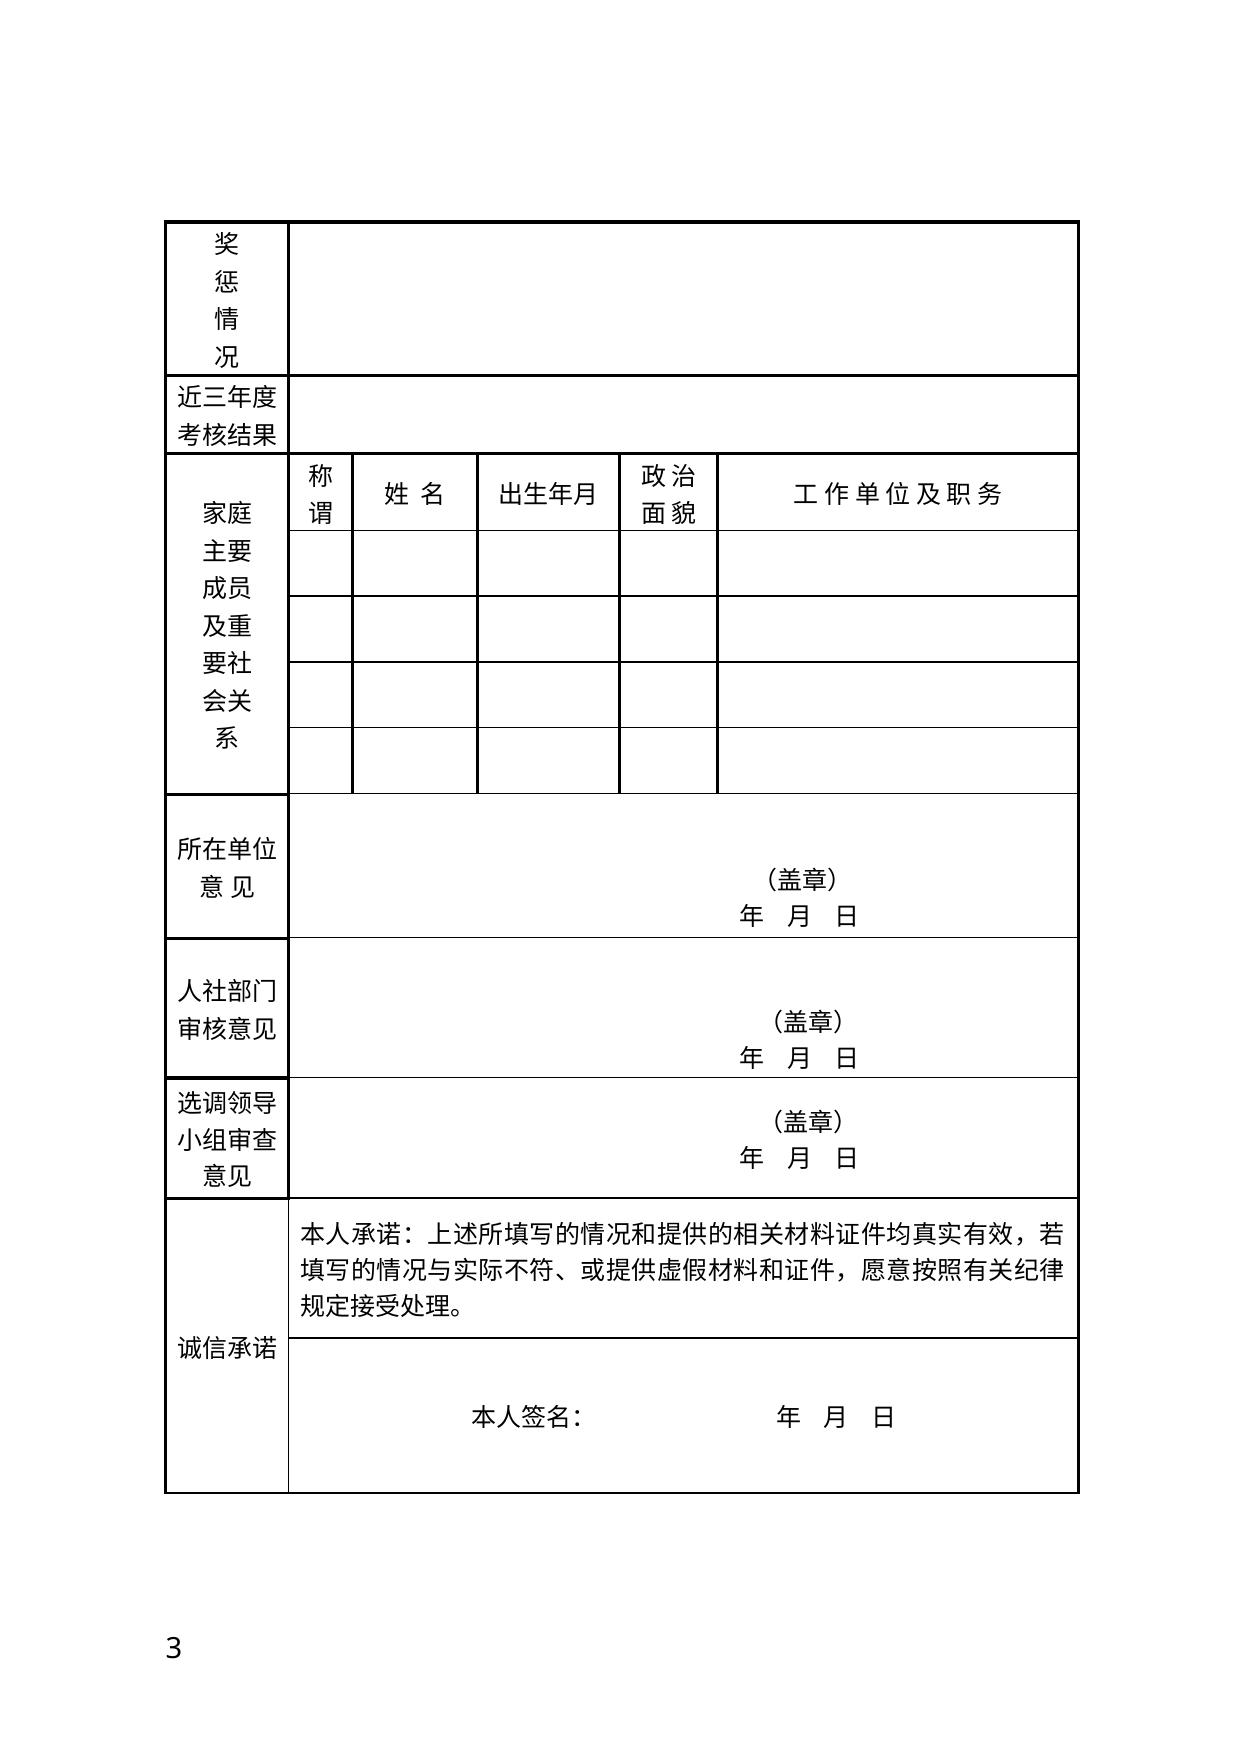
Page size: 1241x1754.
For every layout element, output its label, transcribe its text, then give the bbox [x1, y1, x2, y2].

table_cell 选调领导小组审查 意见 [167, 1080, 287, 1197]
table_cell [479, 597, 618, 661]
table_cell 称 谓 [290, 455, 351, 530]
table_cell [719, 531, 1077, 595]
table_cell [719, 597, 1077, 661]
table_header [290, 224, 1077, 373]
table_cell [354, 531, 476, 595]
table_cell 近三年度考核结果 [167, 377, 287, 452]
table_cell [479, 663, 618, 727]
table_cell 本人签名： 年 月 日 [289, 1339, 1077, 1492]
table_cell [354, 728, 476, 793]
table_header 奖 惩 情 况 [167, 224, 287, 373]
table_cell [479, 531, 618, 595]
table_cell 家庭 主要 成员 及重 要社 会关 系 [167, 455, 287, 793]
table_cell [719, 728, 1077, 793]
table_cell [290, 531, 351, 595]
table_cell （盖章） 年 月 日 [290, 1078, 1077, 1197]
table_cell 出生年月 [479, 455, 618, 530]
table_cell （盖章） 年 月 日 [290, 938, 1077, 1076]
table_cell [290, 663, 351, 727]
table_cell [621, 531, 716, 595]
table_cell [479, 728, 618, 793]
table_cell [719, 663, 1077, 727]
table_cell 工 作 单 位 及 职 务 [719, 455, 1077, 530]
table_cell （盖章） 年 月 日 [290, 794, 1077, 937]
table_cell [354, 663, 476, 727]
table_cell 人社部门审核意见 [167, 940, 287, 1076]
table_cell [290, 597, 351, 661]
table_cell 本人承诺：上述所填写的情况和提供的相关材料证件均真实有效，若填写的情况与实际不符、或提供虚假材料和证件，愿意按照有关纪律规定接受处理。 [289, 1199, 1077, 1337]
table_cell [621, 728, 716, 793]
table_cell [290, 377, 1077, 452]
table_cell [621, 597, 716, 661]
table_cell [354, 597, 476, 661]
table_cell 姓 名 [354, 455, 476, 530]
table_cell [290, 728, 351, 793]
table_cell 所在单位意 见 [167, 796, 287, 937]
table_cell [621, 663, 716, 727]
table_cell 诚信承诺 [167, 1200, 288, 1492]
table_cell 政 治 面 貌 [621, 455, 716, 530]
